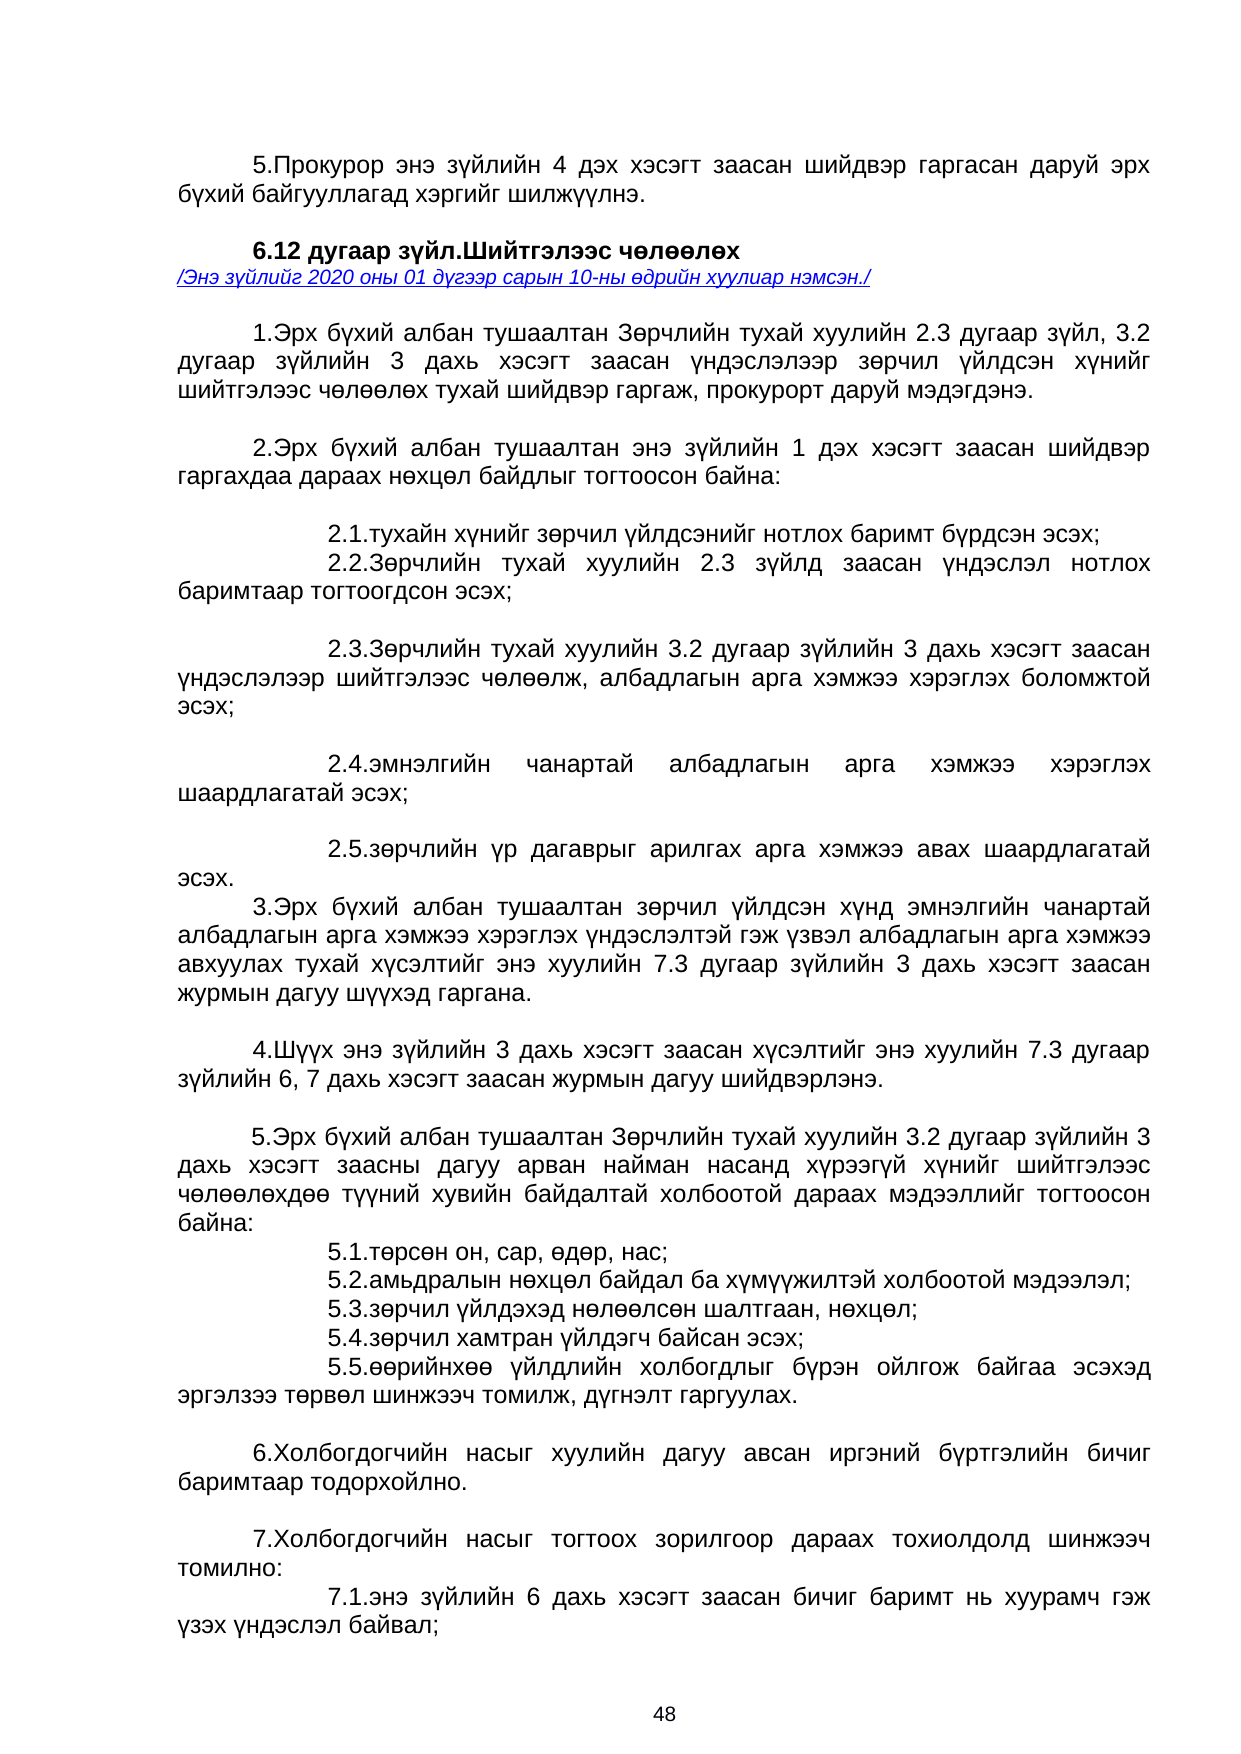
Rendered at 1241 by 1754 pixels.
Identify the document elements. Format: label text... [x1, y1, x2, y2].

text 5.4.зөрчил хамтран үйлдэгч байсан эсэх; [177, 1323, 1152, 1352]
text 4.Шүүх энэ зүйлийн 3 дахь хэсэгт заасан хүсэлтийг энэ хуулийн 7.3 дугаар зүйлийн 6, 7 дахь хэсэгт заасан журмын дагуу шийдвэрлэнэ. [177, 1036, 1152, 1093]
text 2.1.тухайн хүнийг зөрчил үйлдсэнийг нотлох баримт бүрдсэн эсэх; [177, 519, 1152, 547]
text 2.3.Зөрчлийн тухай хуулийн 3.2 дугаар зүйлийн 3 дахь хэсэгт заасан үндэслэлээр шийтгэлээс чөлөөлж, албадлагын арга хэмжээ хэрэглэх боломжтой эсэх; [177, 634, 1152, 720]
text 7.Холбогдогчийн насыг тогтоох зорилгоор дараах тохиолдолд шинжээч томилно: [177, 1524, 1152, 1582]
text 2.Эрх бүхий албан тушаалтан энэ зүйлийн 1 дэх хэсэгт заасан шийдвэр гаргахдаа дараах нөхцөл байдлыг тогтоосон байна: [177, 432, 1152, 490]
text 6.Холбогдогчийн насыг хуулийн дагуу авсан иргэний бүртгэлийн бичиг баримтаар тодорхойлно. [177, 1438, 1152, 1496]
text /Энэ зүйлийг 2020 оны 01 дүгээр сарын 10-ны өдрийн хуулиар нэмсэн./ [177, 265, 1152, 289]
text 5.Эрх бүхий албан тушаалтан Зөрчлийн тухай хуулийн 3.2 дугаар зүйлийн 3 дахь хэсэгт заасны дагуу арван найман насанд хүрээгүй хүнийг шийтгэлээс чөлөөлөхдөө түүний хувийн байдалтай холбоотой дараах мэдээллийг тогтоосон байна: [177, 1122, 1152, 1237]
text 2.5.зөрчлийн үр дагаврыг арилгах арга хэмжээ авах шаардлагатай эсэх. [177, 834, 1152, 892]
text 2.2.Зөрчлийн тухай хуулийн 2.3 зүйлд заасан үндэслэл нотлох баримтаар тогтоогдсон эсэх; [177, 547, 1152, 605]
text 5.3.зөрчил үйлдэхэд нөлөөлсөн шалтгаан, нөхцөл; [177, 1294, 1152, 1323]
text 2.4.эмнэлгийн чанартай албадлагын арга хэмжээ хэрэглэх шаардлагатай эсэх; [177, 749, 1152, 806]
text 5.2.амьдралын нөхцөл байдал ба хүмүүжилтэй холбоотой мэдээлэл; [177, 1266, 1152, 1294]
text 6.12 дугаар зүйл.Шийтгэлээс чөлөөлөх [177, 236, 1152, 265]
text 5.5.өөрийнхөө үйлдлийн холбогдлыг бүрэн ойлгож байгаа эсэхэд эргэлзээ төрвөл шинжээч томилж, дүгнэлт гаргуулах. [177, 1352, 1152, 1409]
text 3.Эрх бүхий албан тушаалтан зөрчил үйлдсэн хүнд эмнэлгийн чанартай албадлагын арга хэмжээ хэрэглэх үндэслэлтэй гэж үзвэл албадлагын арга хэмжээ авхуулах тухай хүсэлтийг энэ хуулийн 7.3 дугаар зүйлийн 3 дахь хэсэгт заасан журмын дагуу шүүхэд гаргана. [177, 892, 1152, 1007]
text 7.1.энэ зүйлийн 6 дахь хэсэгт заасан бичиг баримт нь хуурамч гэж үзэх үндэслэл байвал; [177, 1582, 1152, 1639]
text 5.1.төрсөн он, сар, өдөр, нас; [177, 1237, 1152, 1266]
text 5.Прокурор энэ зүйлийн 4 дэх хэсэгт заасан шийдвэр гаргасан даруй эрх бүхий байгууллагад хэргийг шилжүүлнэ. [177, 150, 1152, 207]
text 1.Эрх бүхий албан тушаалтан Зөрчлийн тухай хуулийн 2.3 дугаар зүйл, 3.2 дугаар зүйлийн 3 дахь хэсэгт заасан үндэслэлээр зөрчил үйлдсэн хүнийг шийтгэлээс чөлөөлөх тухай шийдвэр гаргаж, прокурорт даруй мэдэгдэнэ. [177, 317, 1152, 404]
